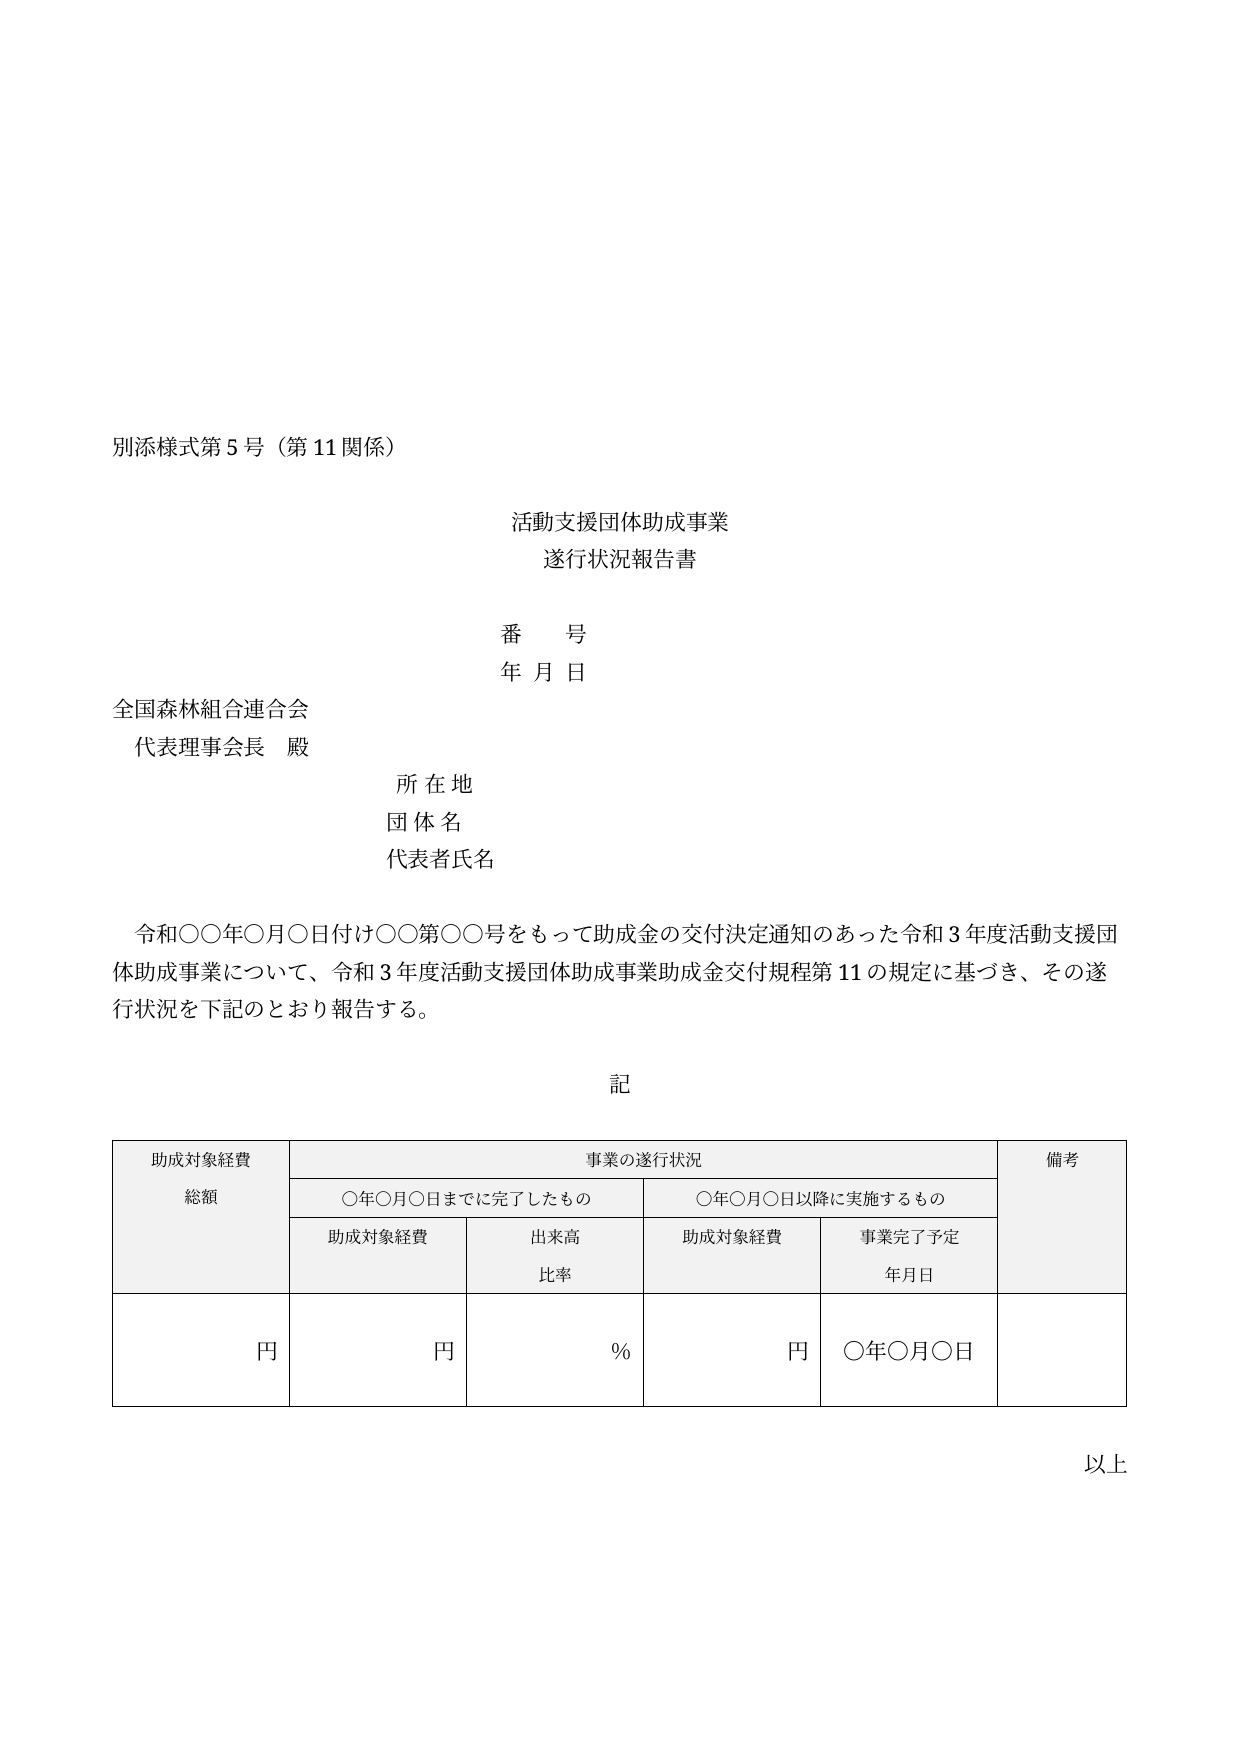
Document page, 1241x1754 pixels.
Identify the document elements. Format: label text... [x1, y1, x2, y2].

text 令和○○年○月○日付け○○第○○号をもって助成金の交付決定通知のあった令和3年度活動支援団体助成事業について、令和3年度活動支援団体助成事業助成金交付規程第11の規定に基づき、その遂行状況を下記のとおり報告する。 [112, 914, 1128, 1027]
table_cell 円 [290, 1294, 466, 1406]
text 別添様式第5号（第11関係） [112, 427, 1128, 464]
text 活動支援団体助成事業 [112, 502, 1128, 539]
table_cell 助成対象経費 [644, 1218, 820, 1293]
table_cell 円 [113, 1294, 289, 1406]
table_cell 〇年〇月〇日 [821, 1294, 997, 1406]
table_cell 円 [644, 1294, 820, 1406]
table_cell 〇年〇月〇日までに完了したもの [290, 1179, 643, 1217]
text 番 号 [112, 614, 1128, 652]
table_header 備考 [998, 1141, 1126, 1293]
table_header 事業の遂行状況 [290, 1141, 997, 1178]
text 年 月 日 [112, 652, 1128, 689]
table_cell 出来高 比率 [467, 1218, 643, 1293]
subtitle 記 [112, 1064, 1128, 1102]
table_cell 〇年〇月〇日以降に実施するもの [644, 1179, 997, 1217]
text 代表者氏名 [112, 839, 1128, 877]
text 所 在 地 [112, 764, 1128, 802]
text 以上 [112, 1445, 1128, 1482]
table_cell ％ [467, 1294, 643, 1406]
text 代表理事会長 殿 [112, 727, 1128, 764]
table_cell 助成対象経費 [290, 1218, 466, 1293]
table_cell 事業完了予定 年月日 [821, 1218, 997, 1293]
text 遂行状況報告書 [112, 539, 1128, 577]
table_cell [998, 1294, 1126, 1406]
table_header 助成対象経費 総額 [113, 1141, 289, 1293]
text 団 体 名 [112, 802, 1128, 839]
text 全国森林組合連合会 [112, 689, 1128, 727]
